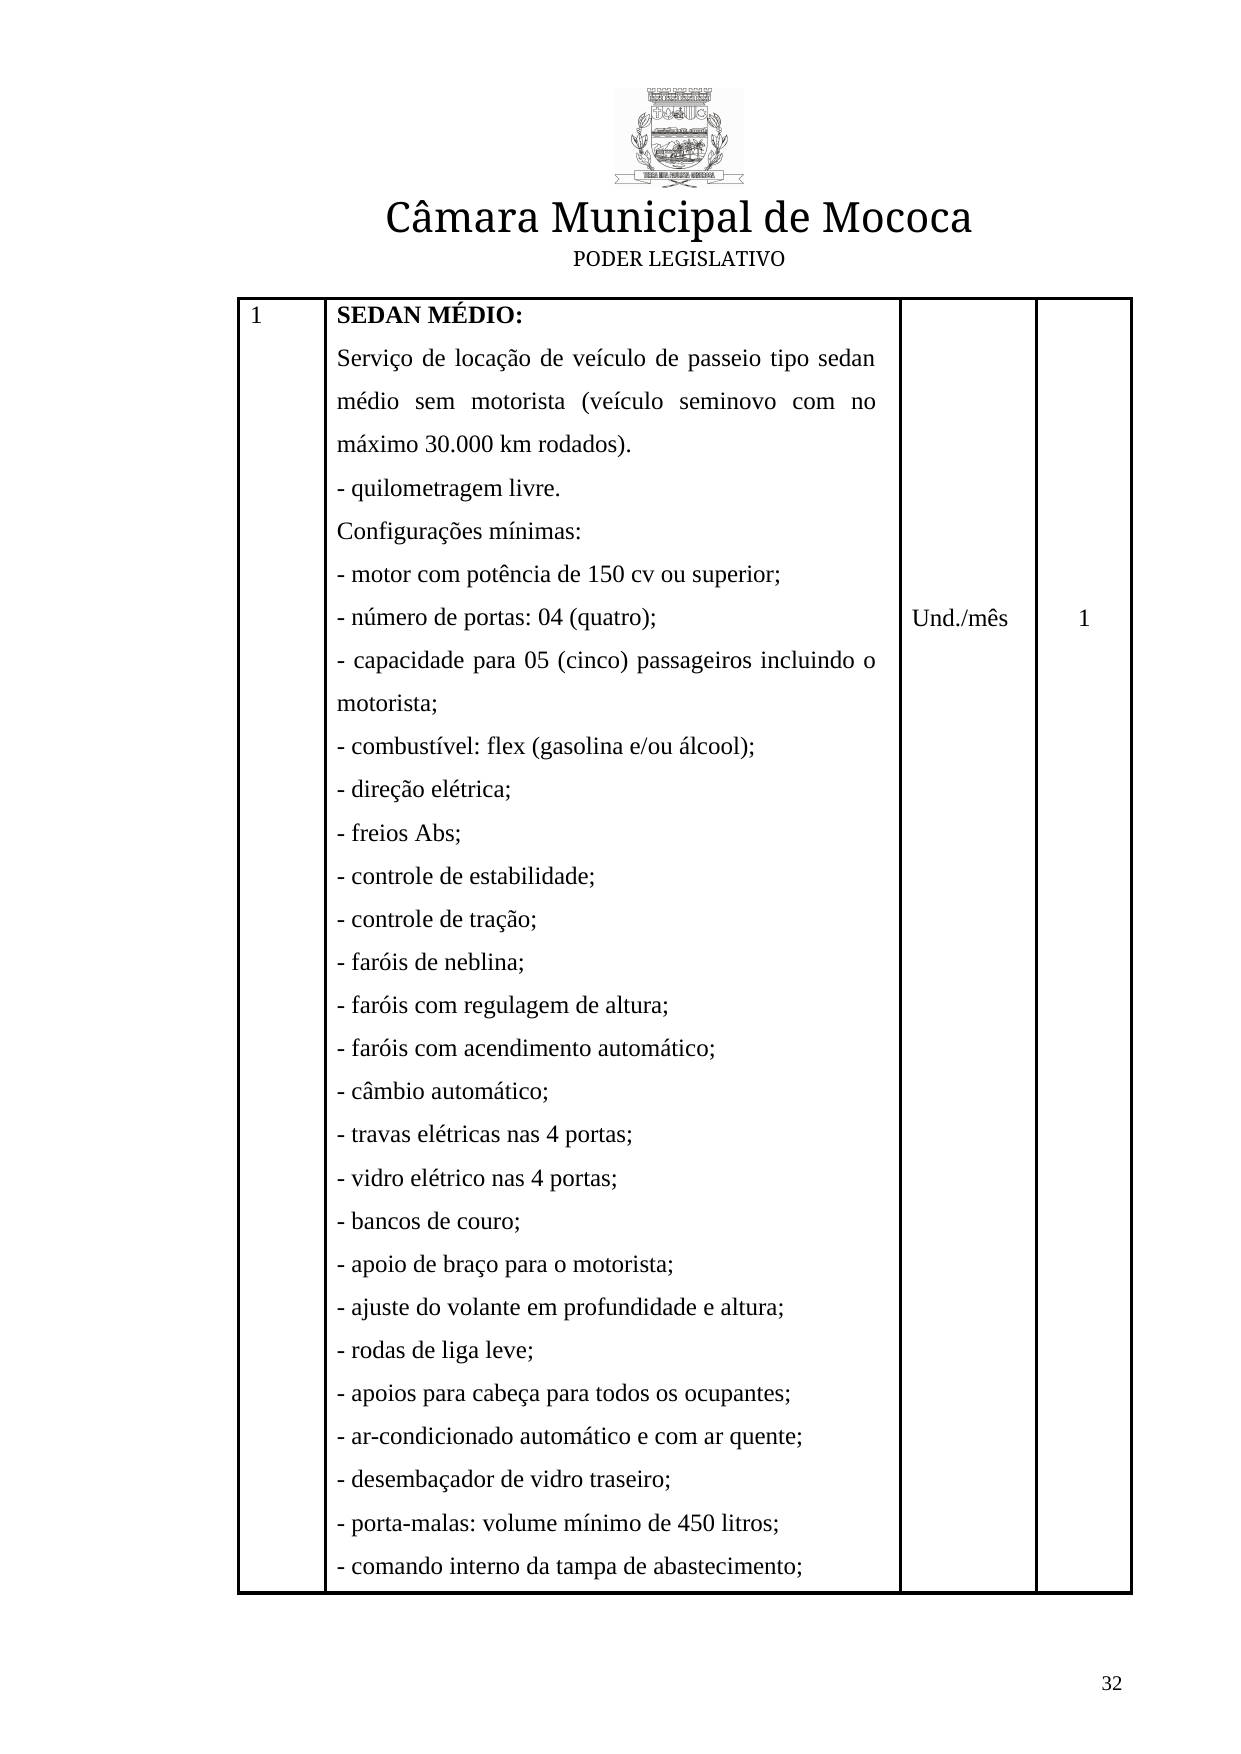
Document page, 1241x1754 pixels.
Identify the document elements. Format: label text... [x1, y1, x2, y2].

table_cell 1 [240, 300, 324, 1591]
picture [614, 88, 744, 188]
table_cell 1 [1038, 300, 1130, 1591]
table_cell Und./mês [902, 300, 1035, 1591]
